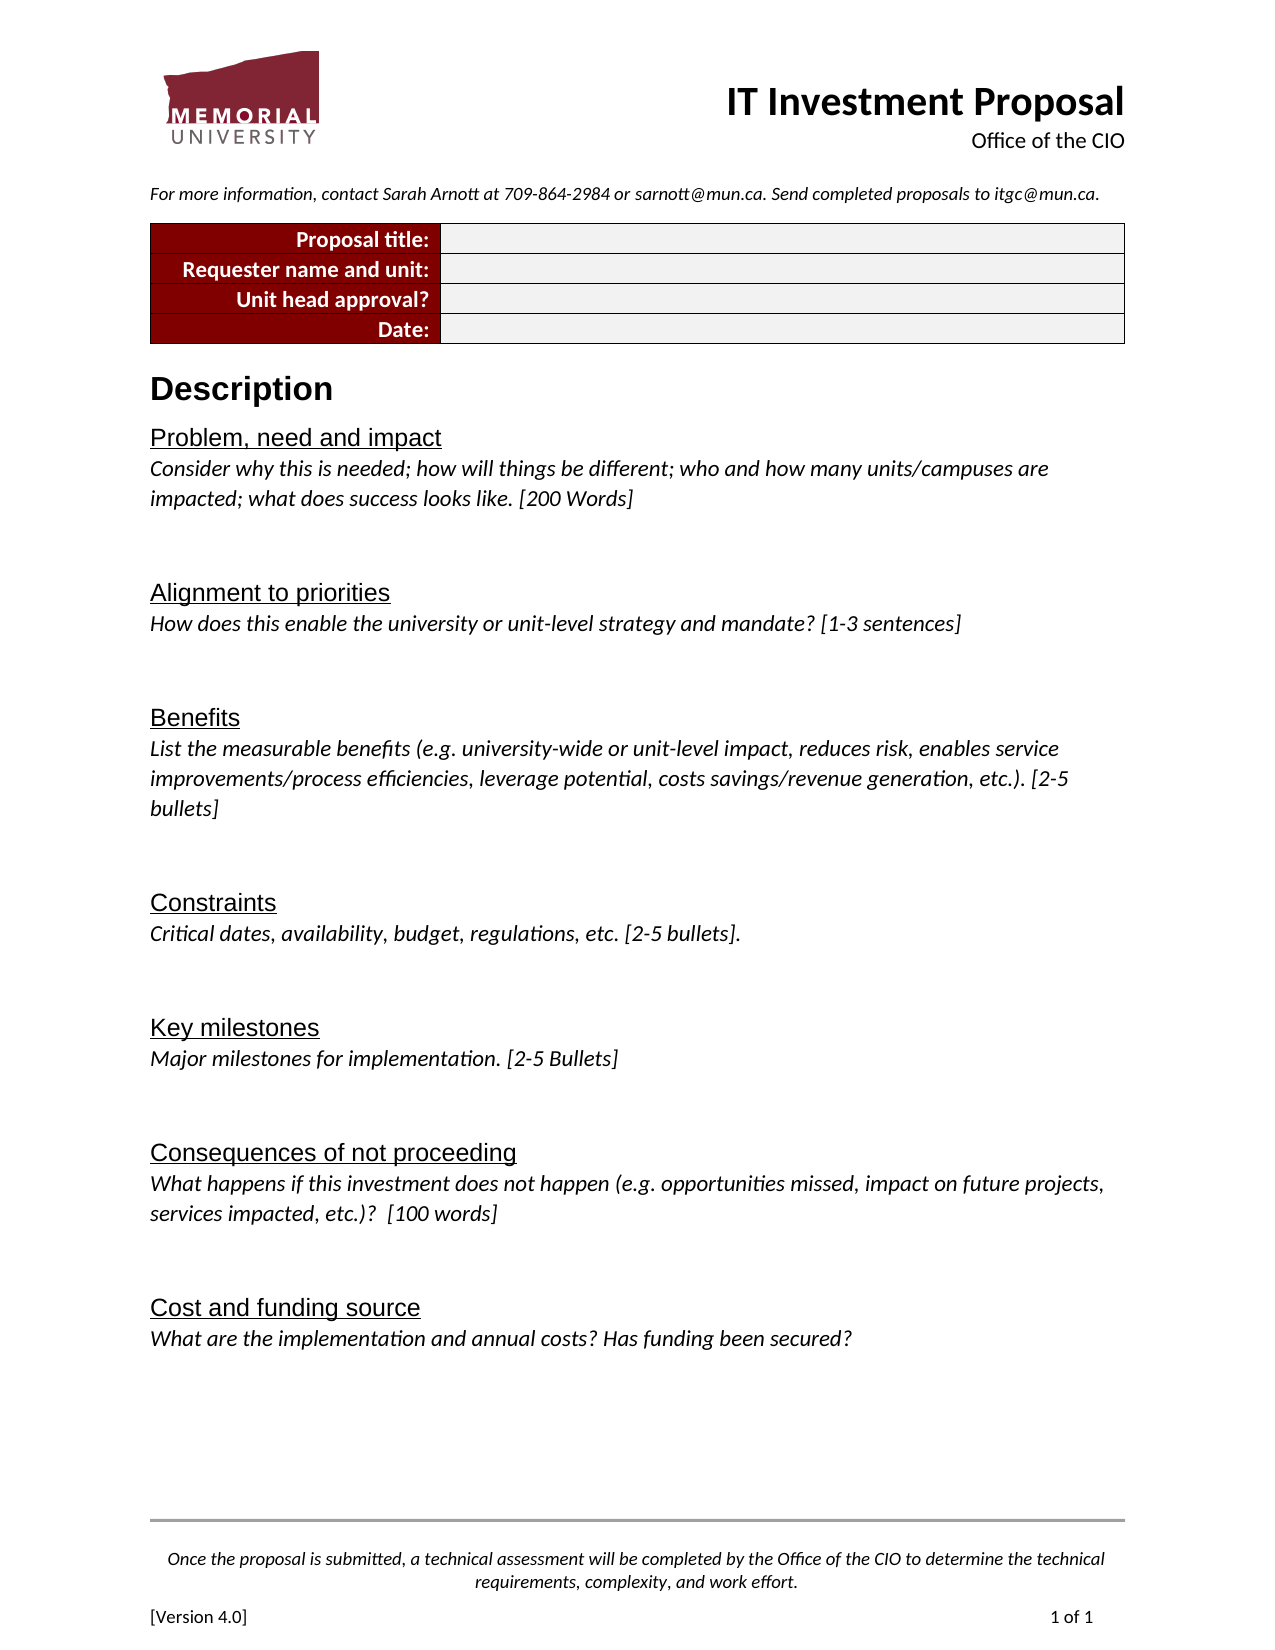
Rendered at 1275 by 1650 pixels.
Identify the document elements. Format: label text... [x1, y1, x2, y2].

text What are the implementation and annual costs? Has funding been secured? [150, 1324, 1125, 1352]
table_cell [441, 314, 1124, 343]
subtitle Problem, need and impact [150, 423, 1125, 452]
picture [163, 51, 319, 144]
text Major milestones for implementation. [2-5 Bullets] [150, 1044, 1125, 1072]
subtitle Cost and funding source [150, 1293, 1125, 1322]
subtitle Consequences of not proceeding [150, 1138, 1125, 1167]
text Consider why this is needed; how will things be different; who and how many units/campuses are impacted; what does success looks like. [200 Words] [150, 454, 1125, 512]
table_header [441, 224, 1124, 253]
text For more information, contact Sarah Arnott at 709-864-2984 or sarnott@mun.ca. Send completed proposals to itgc@mun.ca. [150, 182, 1125, 205]
subtitle Alignment to priorities [150, 578, 1125, 607]
text Critical dates, availability, budget, regulations, etc. [2-5 bullets]. [150, 919, 1125, 947]
subtitle Key milestones [150, 1013, 1125, 1042]
table_cell [441, 254, 1124, 283]
text List the measurable benefits (e.g. university-wide or unit-level impact, reduces risk, enables service improvements/process efficiencies, leverage potential, costs savings/revenue generation, etc.). [2-5 bullets] [150, 734, 1125, 822]
subtitle Constraints [150, 888, 1125, 917]
table_cell [441, 284, 1124, 313]
table_cell Unit head approval? [151, 284, 440, 313]
table_cell Date: [151, 314, 440, 343]
text How does this enable the university or unit-level strategy and mandate? [1-3 sentences] [150, 609, 1125, 637]
subtitle Benefits [150, 703, 1125, 732]
subtitle Description [150, 369, 1125, 408]
table_header Proposal title: [151, 224, 440, 253]
text What happens if this investment does not happen (e.g. opportunities missed, impact on future projects, services impacted, etc.)? [100 words] [150, 1169, 1125, 1227]
table_cell Requester name and unit: [151, 254, 440, 283]
